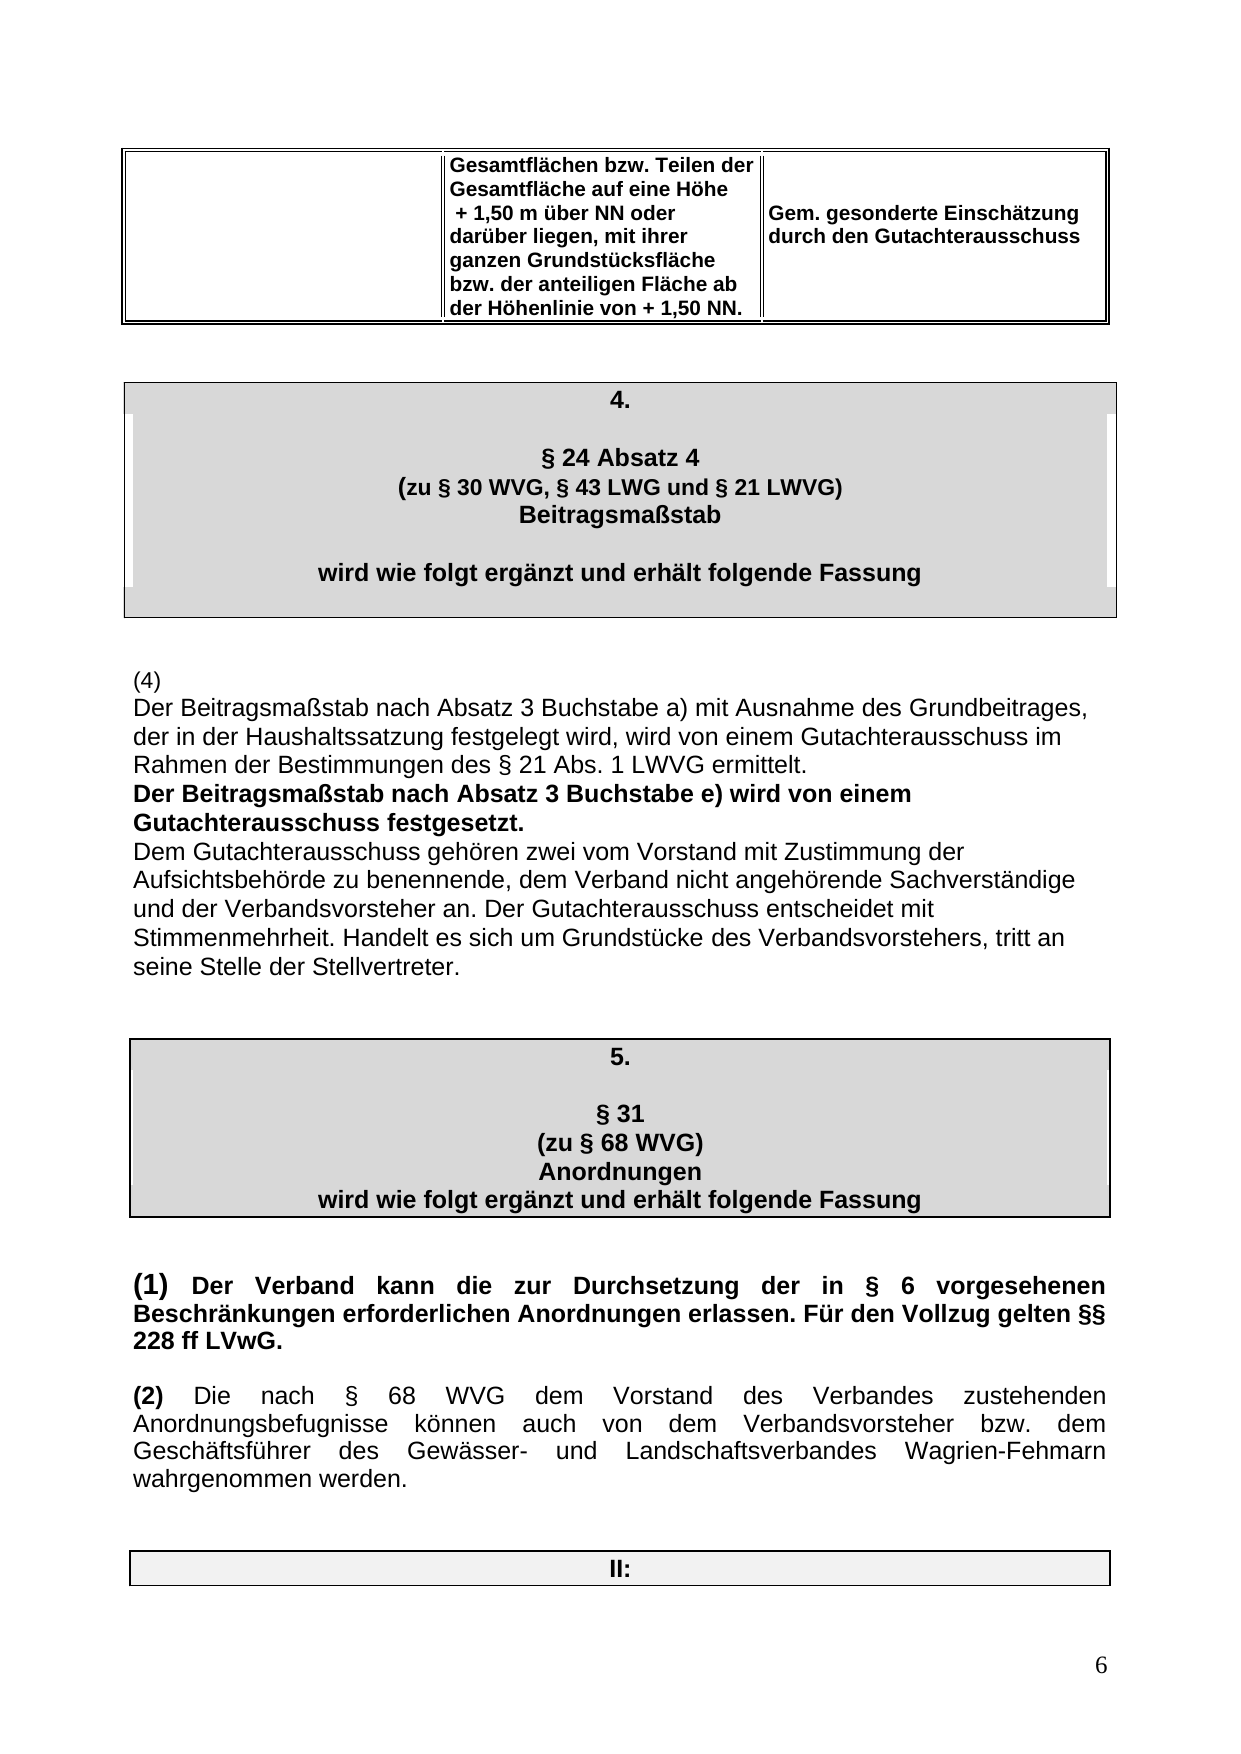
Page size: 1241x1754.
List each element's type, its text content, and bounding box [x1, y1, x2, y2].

text Der Beitragsmaßstab nach Absatz 3 Buchstabe a) mit Ausnahme des Grundbeitrages, der in der Haushaltssatzung festgelegt wird, wird von einem Gutachterausschuss im Rahmen der Bestimmungen des § 21 Abs. 1 LWVG ermittelt. [133, 693, 1107, 779]
text (2) Die nach § 68 WVG dem Vorstand des Verbandes zustehenden Anordnungsbefugnisse können auch von dem Verbandsvorsteher bzw. dem Geschäftsführer des Gewässer- und Landschaftsverbandes Wagrien-Fehmarn wahrgenommen werden. [133, 1383, 1107, 1493]
text 5. [131, 1040, 1109, 1070]
text wird wie folgt ergänzt und erhält folgende Fassung [133, 558, 1107, 583]
text II: [131, 1552, 1109, 1585]
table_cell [124, 149, 443, 320]
text 4. [125, 383, 1116, 414]
text wird wie folgt ergänzt und erhält folgende Fassung [131, 1182, 1109, 1216]
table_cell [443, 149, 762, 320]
text (zu § 68 WVG) [133, 1128, 1107, 1157]
text (zu § 30 WVG, § 43 LWG und § 21 LWVG) [133, 472, 1107, 500]
text Der Beitragsmaßstab nach Absatz 3 Buchstabe e) wird von einem Gutachterausschuss festgesetzt. [133, 779, 1107, 837]
text § 24 Absatz 4 [133, 443, 1107, 472]
text Anordnungen [133, 1157, 1107, 1182]
text (1) Der Verband kann die zur Durchsetzung der in § 6 vorgesehenen Beschränkungen erforderlichen Anordnungen erlassen. Für den Vollzug gelten §§ 228 ff LVwG. [133, 1273, 1107, 1355]
text § 31 [133, 1099, 1107, 1128]
text Dem Gutachterausschuss gehören zwei vom Vorstand mit Zustimmung der Aufsichtsbehörde zu benennende, dem Verband nicht angehörende Sachverständige und der Verbandsvorsteher an. Der Gutachterausschuss entscheidet mit Stimmenmehrheit. Handelt es sich um Grundstücke des Verbandsvorstehers, tritt an seine Stelle der Stellvertreter. [133, 837, 1107, 981]
text Beitragsmaßstab [133, 500, 1107, 529]
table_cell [762, 152, 1105, 320]
text (4) [133, 667, 1107, 693]
